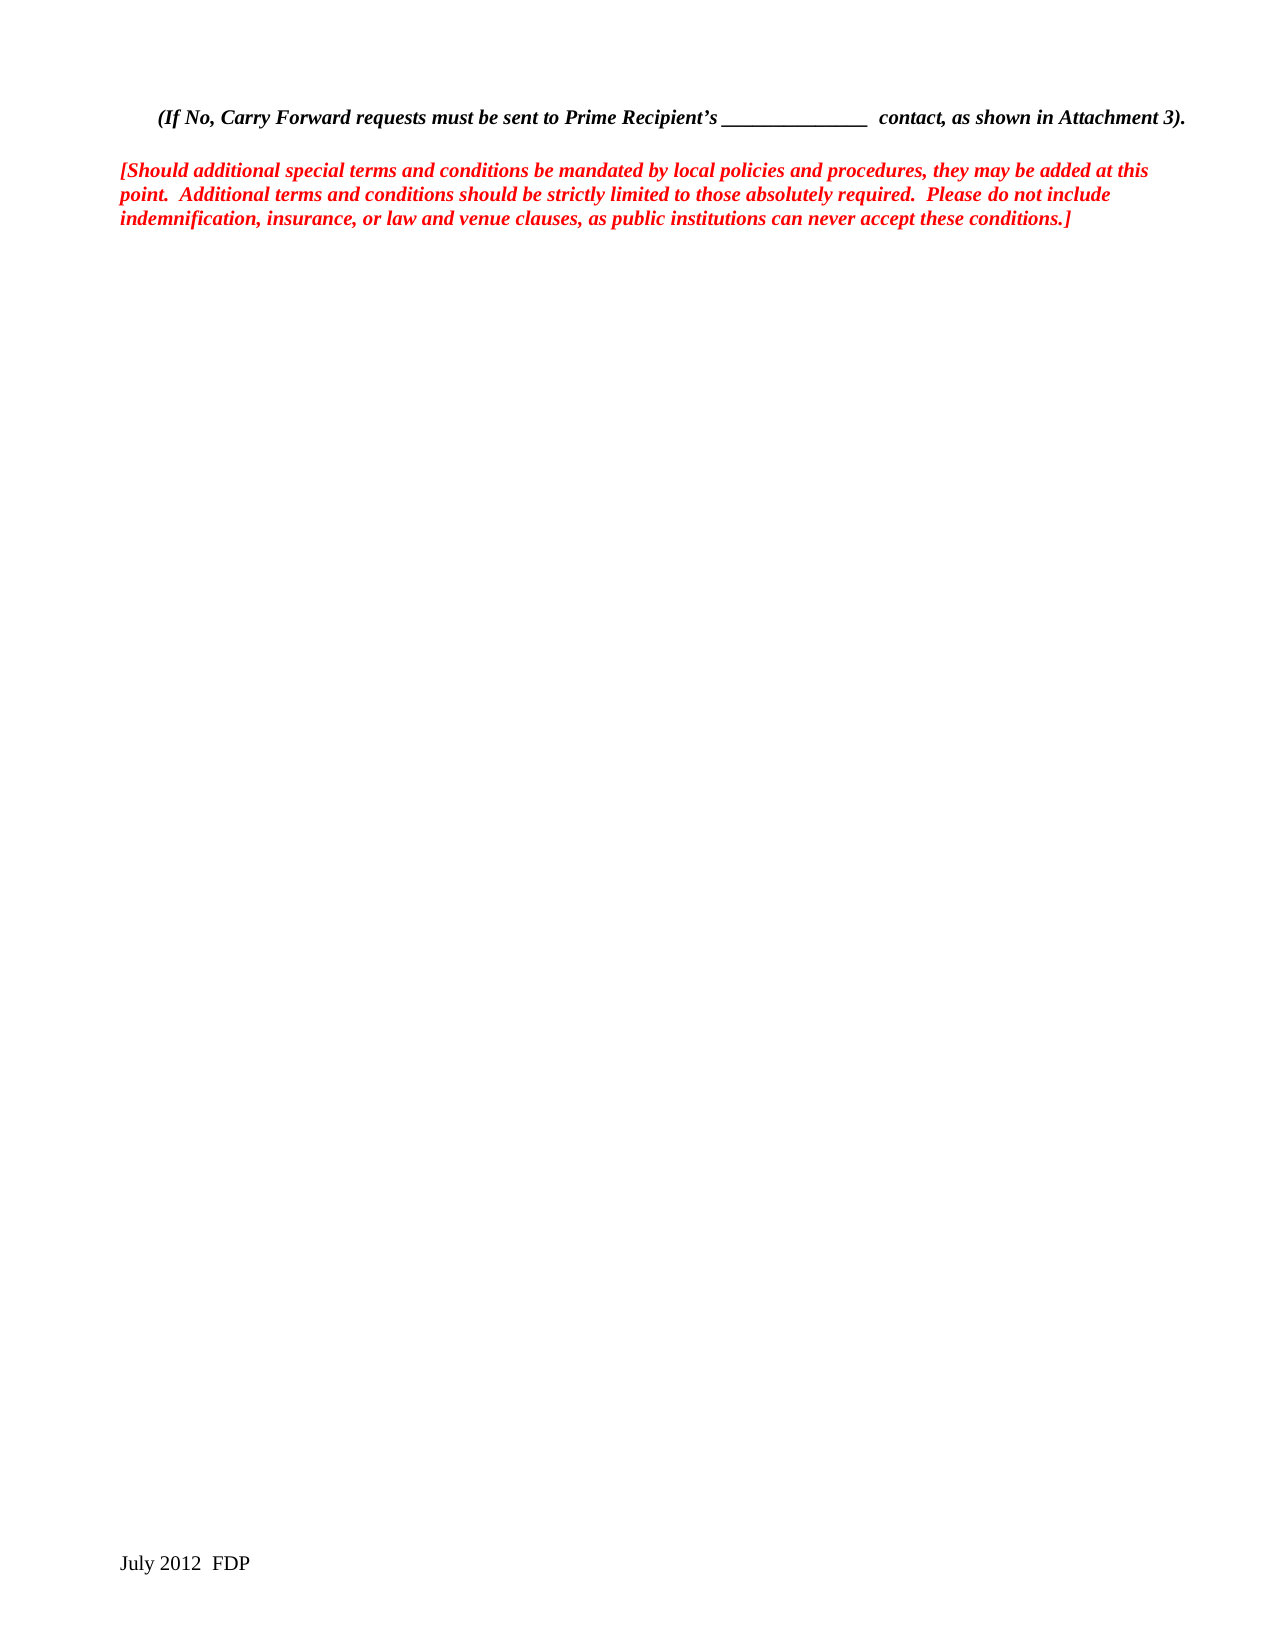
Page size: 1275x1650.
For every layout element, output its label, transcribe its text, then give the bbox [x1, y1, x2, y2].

text (If No, Carry Forward requests must be sent to Prime Recipient’s ______________ contact, as shown in Attachment 3). [157, 105, 1200, 129]
text [Should additional special terms and conditions be mandated by local policies and procedures, they may be added at this point. Additional terms and conditions should be strictly limited to those absolutely required. Please do not include indemnification, insurance, or law and venue clauses, as public institutions can never accept these conditions.] [120, 158, 1200, 230]
